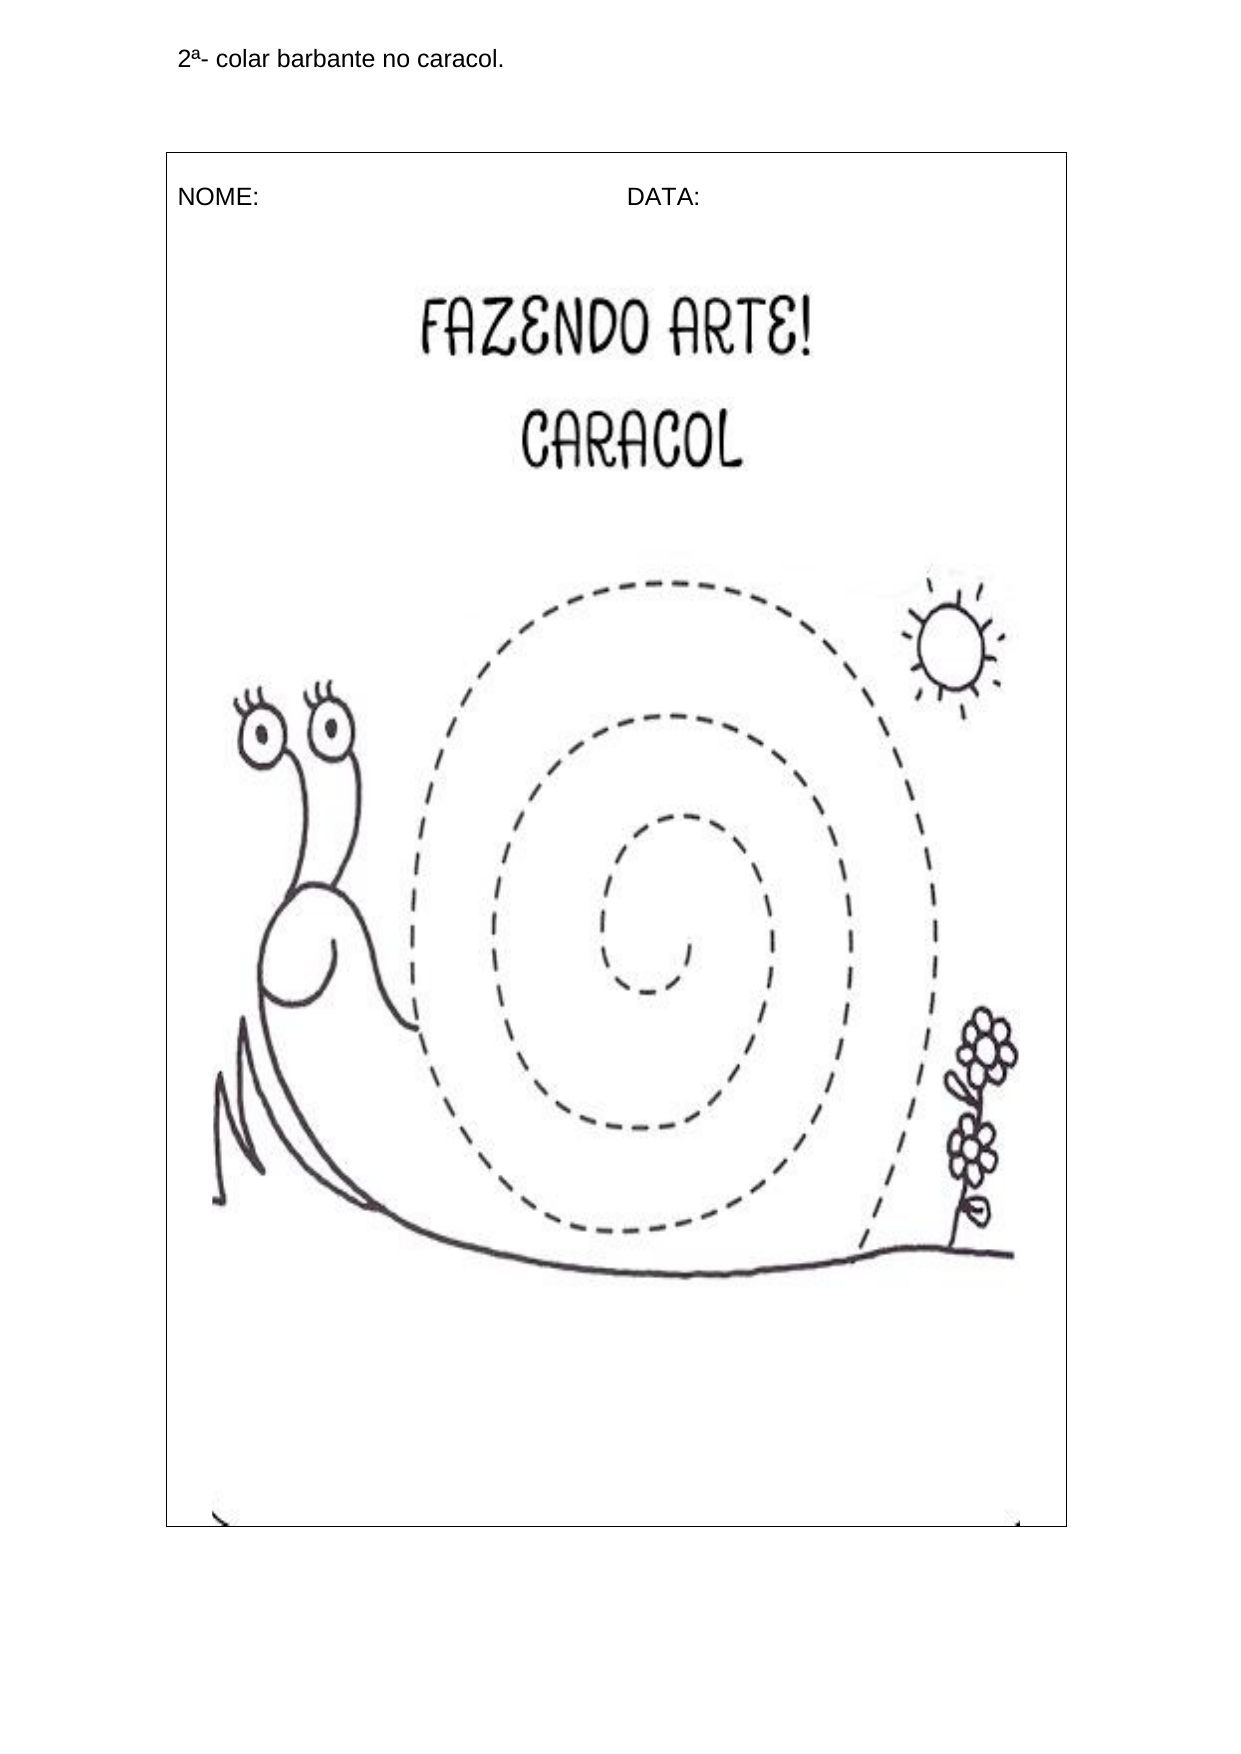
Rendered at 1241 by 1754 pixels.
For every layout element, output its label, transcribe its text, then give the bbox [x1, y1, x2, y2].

text 2ª- colar barbante no caracol. [177, 44, 1107, 73]
picture [212, 268, 1020, 1526]
table_header NOME: DATA: [167, 153, 1066, 1526]
